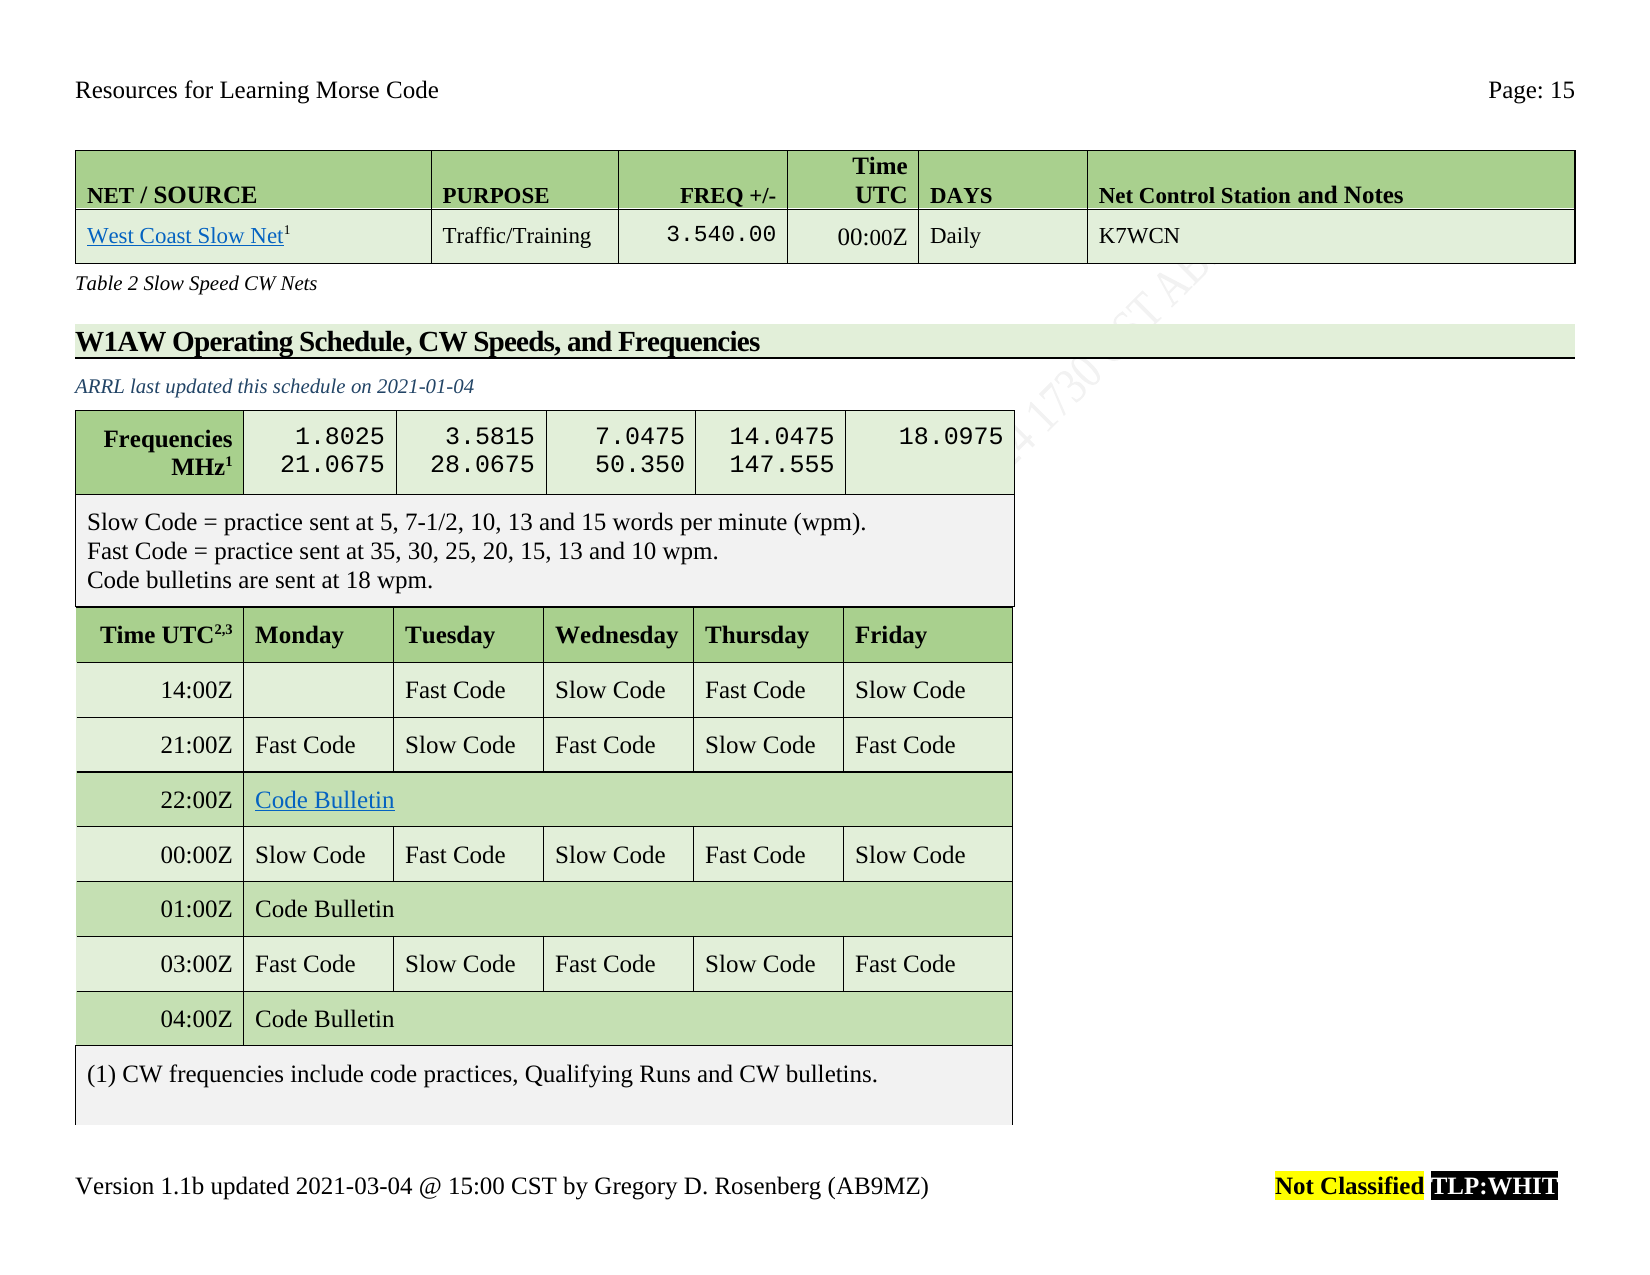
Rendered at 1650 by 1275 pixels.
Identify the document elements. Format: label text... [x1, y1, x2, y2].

subtitle W1AW Operating Schedule, CW Speeds, and Frequencies [75, 324, 1575, 357]
table_cell Slow Code [394, 718, 543, 771]
table_header Frequencies MHz1 [76, 411, 243, 494]
table_cell Slow Code [394, 937, 543, 991]
table_header Monday [244, 608, 393, 662]
table_header PURPOSE [432, 151, 618, 208]
table_cell 21:00Z [76, 718, 243, 771]
table_header DAYS [919, 151, 1087, 208]
table_header 1.8025 21.0675 [244, 411, 396, 494]
table_header Time UTC [788, 151, 918, 208]
table_cell 00:00Z [76, 827, 243, 881]
table_header Friday [844, 608, 1012, 662]
table_cell Fast Code [694, 827, 843, 881]
table_cell Fast Code [844, 718, 1012, 771]
table_cell 22:00Z [76, 772, 243, 826]
table_cell Daily [919, 210, 1087, 263]
table_cell 00:00Z [788, 210, 918, 263]
table_header FREQ +/- [619, 151, 787, 208]
table_cell Slow Code [694, 718, 843, 771]
table_cell Traffic/Training [432, 210, 618, 263]
table_cell Fast Code [394, 827, 543, 881]
table_cell Fast Code [244, 937, 393, 991]
table_cell [244, 663, 393, 717]
table_header 3.5815 28.0675 [397, 411, 546, 494]
table_cell Slow Code = practice sent at 5, 7-1/2, 10, 13 and 15 words per minute (wpm). Fast Code = practice sent at 35, 30, 25, 20, 15, 13 and 10 wpm. Code bulletins are sent at 18 wpm. [76, 495, 1014, 606]
table_cell Fast Code [544, 718, 693, 771]
table_cell Slow Code [844, 827, 1012, 881]
table_header 7.0475 50.350 [547, 411, 695, 494]
table_header 14.0475 147.555 [696, 411, 845, 494]
table_cell Slow Code [544, 827, 693, 881]
table_header Net Control Station and Notes [1088, 151, 1574, 208]
text ARRL last updated this schedule on 2021-01-04 [75, 373, 1575, 398]
table_cell Fast Code [244, 718, 393, 771]
table_cell Fast Code [694, 663, 843, 717]
table_cell Code Bulletin [244, 992, 1012, 1045]
table_header Tuesday [394, 608, 543, 662]
table_header Thursday [694, 608, 843, 662]
table_cell Code Bulletin [244, 773, 1012, 826]
table_header 18.0975 [846, 411, 1014, 494]
table_cell Slow Code [244, 827, 393, 881]
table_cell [76, 1046, 1012, 1125]
table_cell K7WCN [1088, 210, 1574, 263]
table_cell Fast Code [544, 937, 693, 991]
table_cell West Coast Slow Net1 [76, 210, 431, 263]
table_cell Fast Code [394, 663, 543, 717]
table_cell Slow Code [844, 663, 1012, 717]
table_cell 03:00Z [76, 937, 243, 991]
table_cell Slow Code [544, 663, 693, 717]
table_cell 04:00Z [76, 992, 243, 1045]
table_header Wednesday [544, 608, 693, 662]
table_header NET / SOURCE [76, 151, 431, 208]
table_cell 3.540.00 [619, 210, 787, 263]
table_cell Fast Code [844, 937, 1012, 991]
table_cell 01:00Z [76, 882, 243, 936]
table_header Time UTC2,3 [76, 608, 243, 662]
table_cell Slow Code [694, 937, 843, 991]
table_cell 14:00Z [76, 663, 243, 717]
table_cell Code Bulletin [244, 882, 1012, 936]
